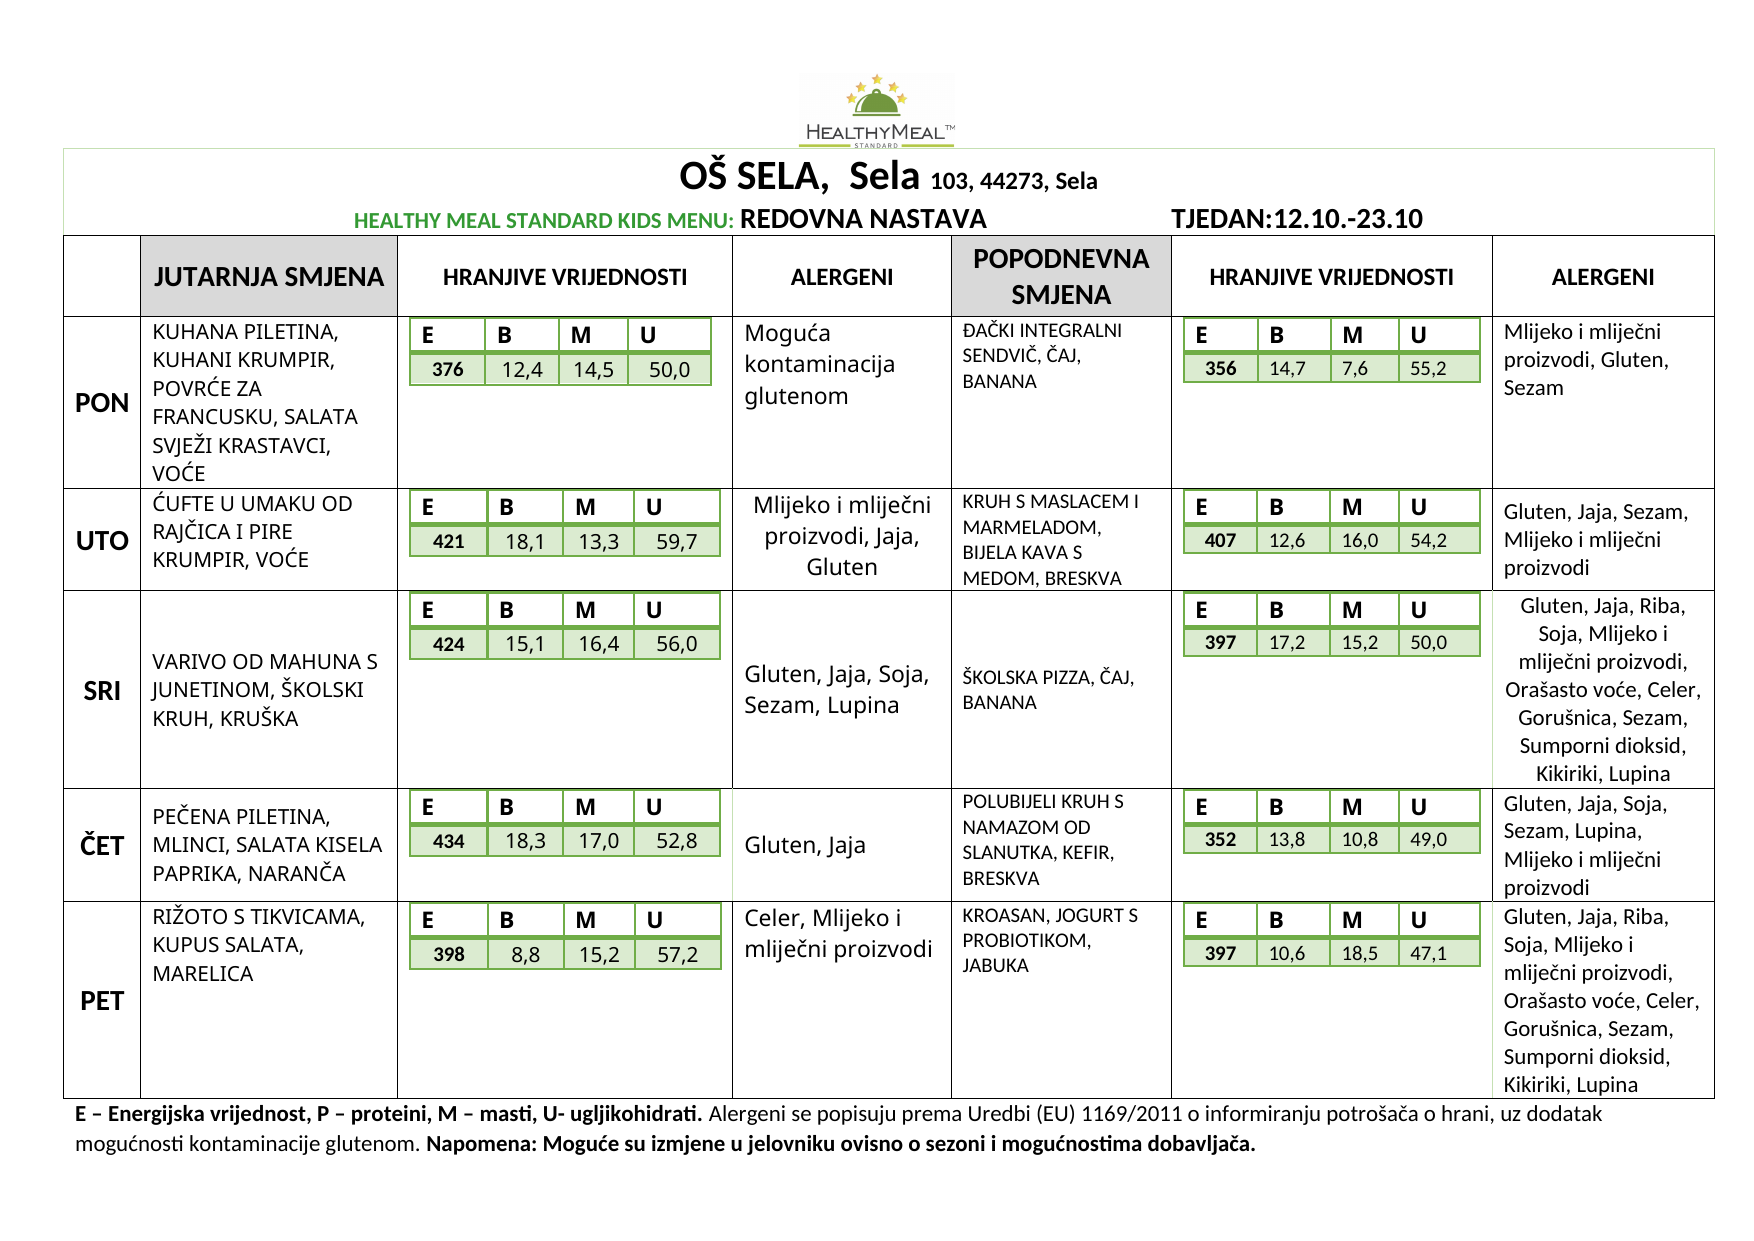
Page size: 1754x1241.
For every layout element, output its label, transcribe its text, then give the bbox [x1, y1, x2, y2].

table_cell Gluten, Jaja, Soja, Sezam, Lupina, Mlijeko i mliječni proizvodi [1493, 789, 1714, 901]
table_cell ĆUFTE U UMAKU OD RAJČICA I PIRE KRUMPIR, VOĆE [141, 489, 397, 590]
table_cell [398, 591, 732, 788]
table_cell [1172, 902, 1492, 1098]
table_cell ALERGENI [1493, 236, 1714, 316]
table_cell Gluten, Jaja, Sezam, Mlijeko i mliječni proizvodi [1493, 489, 1714, 590]
text E – Energijska vrijednost, P – proteini, M – masti, U- ugljikohidrati. Alergeni se popisuju prema Uredbi (EU) 1169/2011 o informiranju potrošača o hrani, uz dodatak mogućnosti kontaminacije glutenom. Napomena: Moguće su izmjene u jelovniku ovisno o sezoni i mogućnostima dobavljača. [75, 1099, 1679, 1157]
table_cell [398, 489, 732, 590]
table_cell KROASAN, JOGURT S PROBIOTIKOM, JABUKA [952, 902, 1171, 1098]
table_cell VARIVO OD MAHUNA S JUNETINOM, ŠKOLSKI KRUH, KRUŠKA [141, 591, 397, 788]
table_cell JUTARNJA SMJENA [141, 236, 397, 316]
table_header OŠ SELA, Sela 103, 44273, Sela HEALTHY MEAL STANDARD KIDS MENU: REDOVNA NASTAVA TJEDAN:12.10.-23.10 [64, 149, 1714, 235]
table_cell [398, 789, 732, 901]
table_cell Mlijeko i mliječni proizvodi, Jaja, Gluten [733, 489, 951, 590]
table_cell UTO [64, 489, 140, 590]
table_cell PET [64, 902, 140, 1098]
table_cell PEČENA PILETINA, MLINCI, SALATA KISELA PAPRIKA, NARANČA [141, 789, 397, 901]
table_cell [1172, 489, 1492, 590]
table_cell [398, 317, 732, 488]
picture [798, 73, 955, 148]
table_cell Gluten, Jaja, Riba, Soja, Mlijeko i mliječni proizvodi, Orašasto voće, Celer, Gorušnica, Sezam, Sumporni dioksid, Kikiriki, Lupina [1493, 591, 1714, 788]
table_cell POPODNEVNA SMJENA [952, 236, 1171, 316]
table_cell RIŽOTO S TIKVICAMA, KUPUS SALATA, MARELICA [141, 902, 397, 1098]
table_cell KUHANA PILETINA, KUHANI KRUMPIR, POVRĆE ZA FRANCUSKU, SALATA SVJEŽI KRASTAVCI, VOĆE [141, 317, 397, 488]
table_cell [64, 236, 140, 316]
table_cell [1172, 789, 1492, 901]
table_cell [398, 902, 732, 1098]
table_cell ALERGENI [733, 236, 951, 316]
table_cell [1172, 317, 1492, 488]
table_cell POLUBIJELI KRUH S NAMAZOM OD SLANUTKA, KEFIR, BRESKVA [952, 789, 1171, 901]
table_cell [1172, 591, 1492, 788]
table_cell Gluten, Jaja, Soja, Sezam, Lupina [733, 591, 951, 788]
table_cell Moguća kontaminacija glutenom [733, 317, 951, 488]
table_cell ĐAČKI INTEGRALNI SENDVIČ, ČAJ, BANANA [952, 317, 1171, 488]
table_cell Celer, Mlijeko i mliječni proizvodi [733, 902, 951, 1098]
table_cell Gluten, Jaja [733, 789, 951, 901]
table_cell HRANJIVE VRIJEDNOSTI [398, 236, 732, 316]
table_cell Mlijeko i mliječni proizvodi, Gluten, Sezam [1493, 317, 1714, 488]
table_cell Gluten, Jaja, Riba, Soja, Mlijeko i mliječni proizvodi, Orašasto voće, Celer, Gorušnica, Sezam, Sumporni dioksid, Kikiriki, Lupina [1493, 902, 1714, 1098]
table_cell PON [64, 317, 140, 488]
table_cell KRUH S MASLACEM I MARMELADOM, BIJELA KAVA S MEDOM, BRESKVA [952, 489, 1171, 590]
table_cell ŠKOLSKA PIZZA, ČAJ, BANANA [952, 591, 1171, 788]
table_cell SRI [64, 591, 140, 788]
table_cell ČET [64, 789, 140, 901]
table_cell HRANJIVE VRIJEDNOSTI [1172, 236, 1492, 316]
